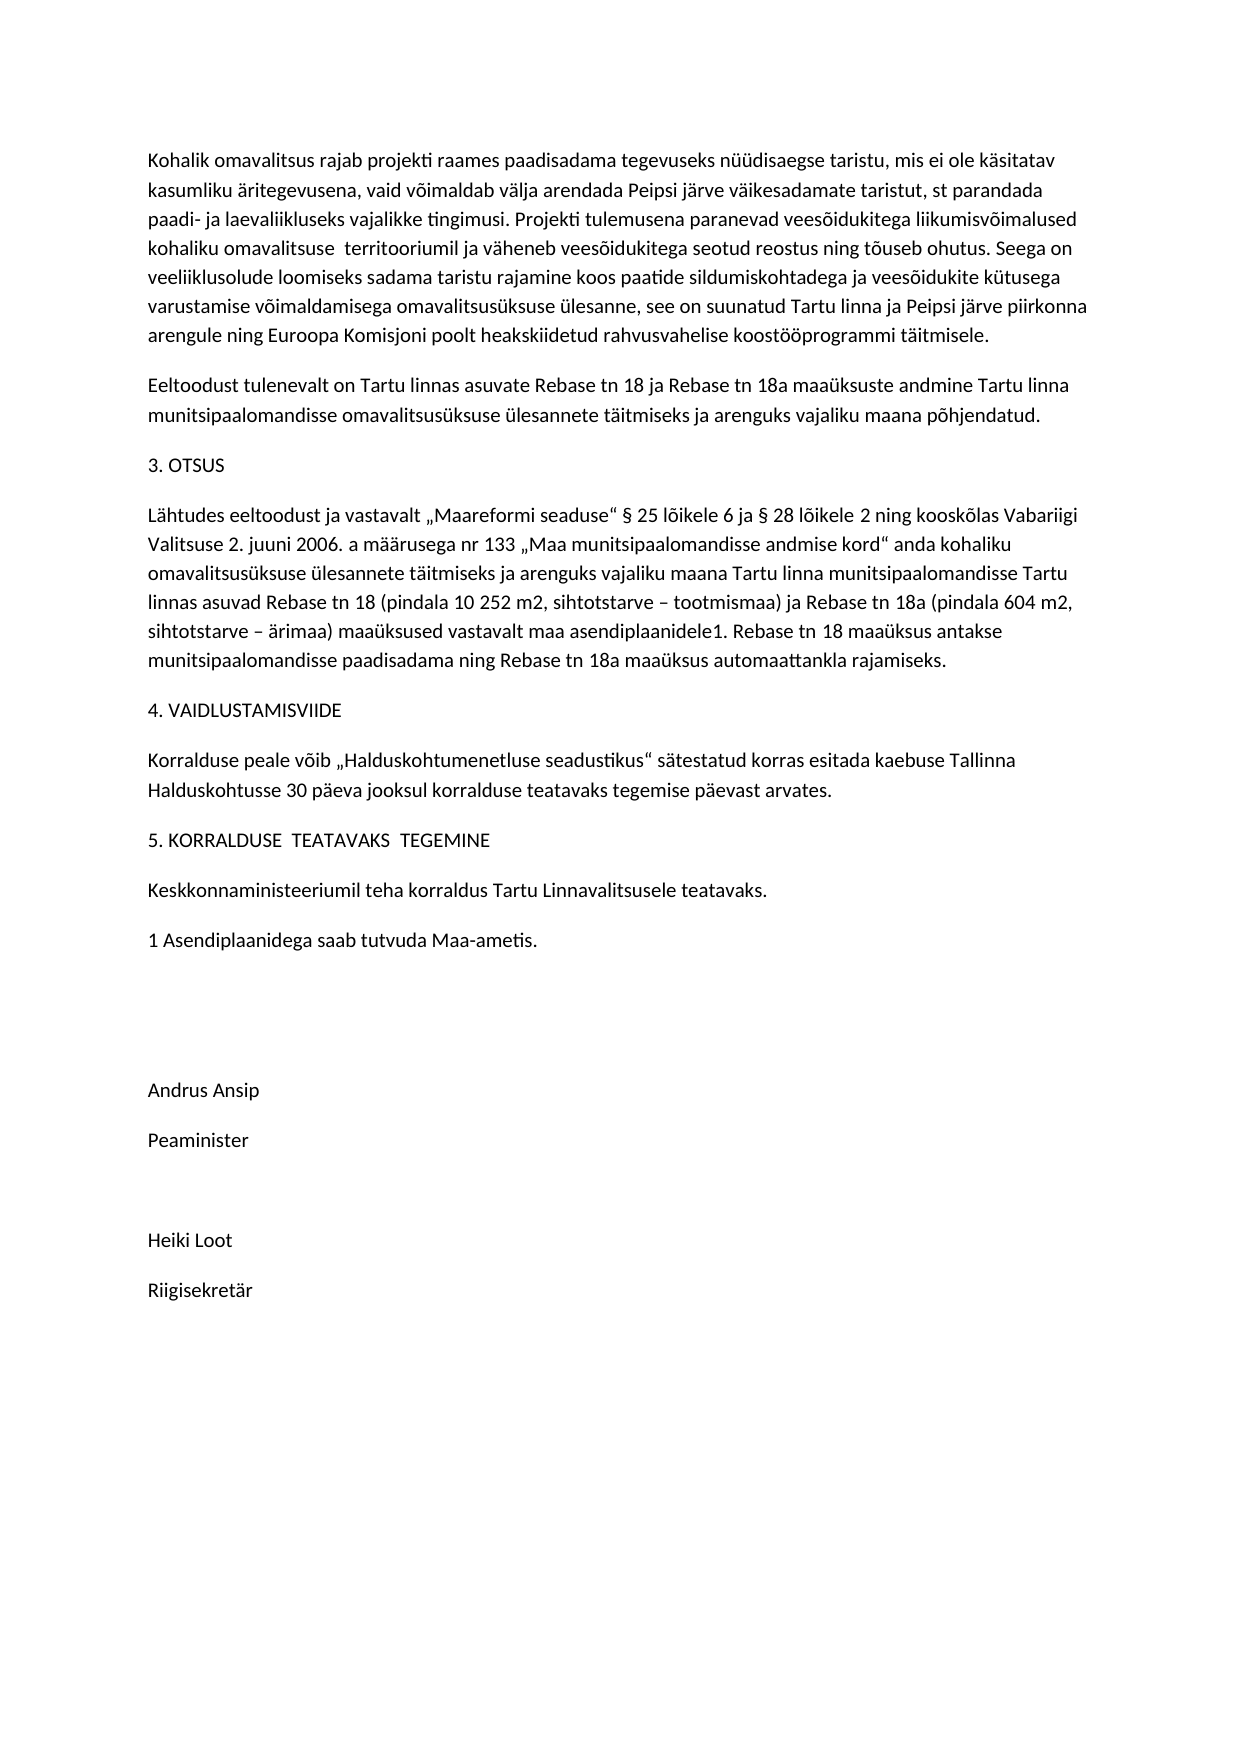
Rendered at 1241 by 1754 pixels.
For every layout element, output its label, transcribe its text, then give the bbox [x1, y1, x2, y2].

text 1 Asendiplaanidega saab tutvuda Maa-ametis. [148, 927, 1093, 952]
text Andrus Ansip [148, 1077, 1093, 1102]
text Keskkonnaministeeriumil teha korraldus Tartu Linnavalitsusele teatavaks. [148, 877, 1093, 902]
text Heiki Loot [148, 1227, 1093, 1252]
text 4. VAIDLUSTAMISVIIDE [148, 698, 1093, 723]
text Peaminister [148, 1127, 1093, 1152]
text Riigisekretär [148, 1277, 1093, 1302]
text 3. OTSUS [148, 452, 1093, 477]
text 5. KORRALDUSE TEATAVAKS TEGEMINE [148, 827, 1093, 852]
text Eeltoodust tulenevalt on Tartu linnas asuvate Rebase tn 18 ja Rebase tn 18a maaüksuste andmine Tartu linna munitsipaalomandisse omavalitsusüksuse ülesannete täitmiseks ja arenguks vajaliku maana põhjendatud. [148, 373, 1093, 427]
text Kohalik omavalitsus rajab projekti raames paadisadama tegevuseks nüüdisaegse taristu, mis ei ole käsitatav kasumliku äritegevusena, vaid võimaldab välja arendada Peipsi järve väikesadamate taristut, st parandada paadi- ja laevaliikluseks vajalikke tingimusi. Projekti tulemusena paranevad veesõidukitega liikumisvõimalused kohaliku omavalitsuse territooriumil ja väheneb veesõidukitega seotud reostus ning tõuseb ohutus. Seega on veeliiklusolude loomiseks sadama taristu rajamine koos paatide sildumiskohtadega ja veesõidukite kütusega varustamise võimaldamisega omavalitsusüksuse ülesanne, see on suunatud Tartu linna ja Peipsi järve piirkonna arengule ning Euroopa Komisjoni poolt heakskiidetud rahvusvahelise koostööprogrammi täitmisele. [148, 148, 1093, 348]
text Korralduse peale võib „Halduskohtumenetluse seadustikus“ sätestatud korras esitada kaebuse Tallinna Halduskohtusse 30 päeva jooksul korralduse teatavaks tegemise päevast arvates. [148, 748, 1093, 802]
text Lähtudes eeltoodust ja vastavalt „Maareformi seaduse“ § 25 lõikele 6 ja § 28 lõikele 2 ning kooskõlas Vabariigi Valitsuse 2. juuni 2006. a määrusega nr 133 „Maa munitsipaalomandisse andmise kord“ anda kohaliku omavalitsusüksuse ülesannete täitmiseks ja arenguks vajaliku maana Tartu linna munitsipaalomandisse Tartu linnas asuvad Rebase tn 18 (pindala 10 252 m2, sihtotstarve – tootmismaa) ja Rebase tn 18a (pindala 604 m2, sihtotstarve – ärimaa) maaüksused vastavalt maa asendiplaanidele1. Rebase tn 18 maaüksus antakse munitsipaalomandisse paadisadama ning Rebase tn 18a maaüksus automaattankla rajamiseks. [148, 502, 1093, 673]
